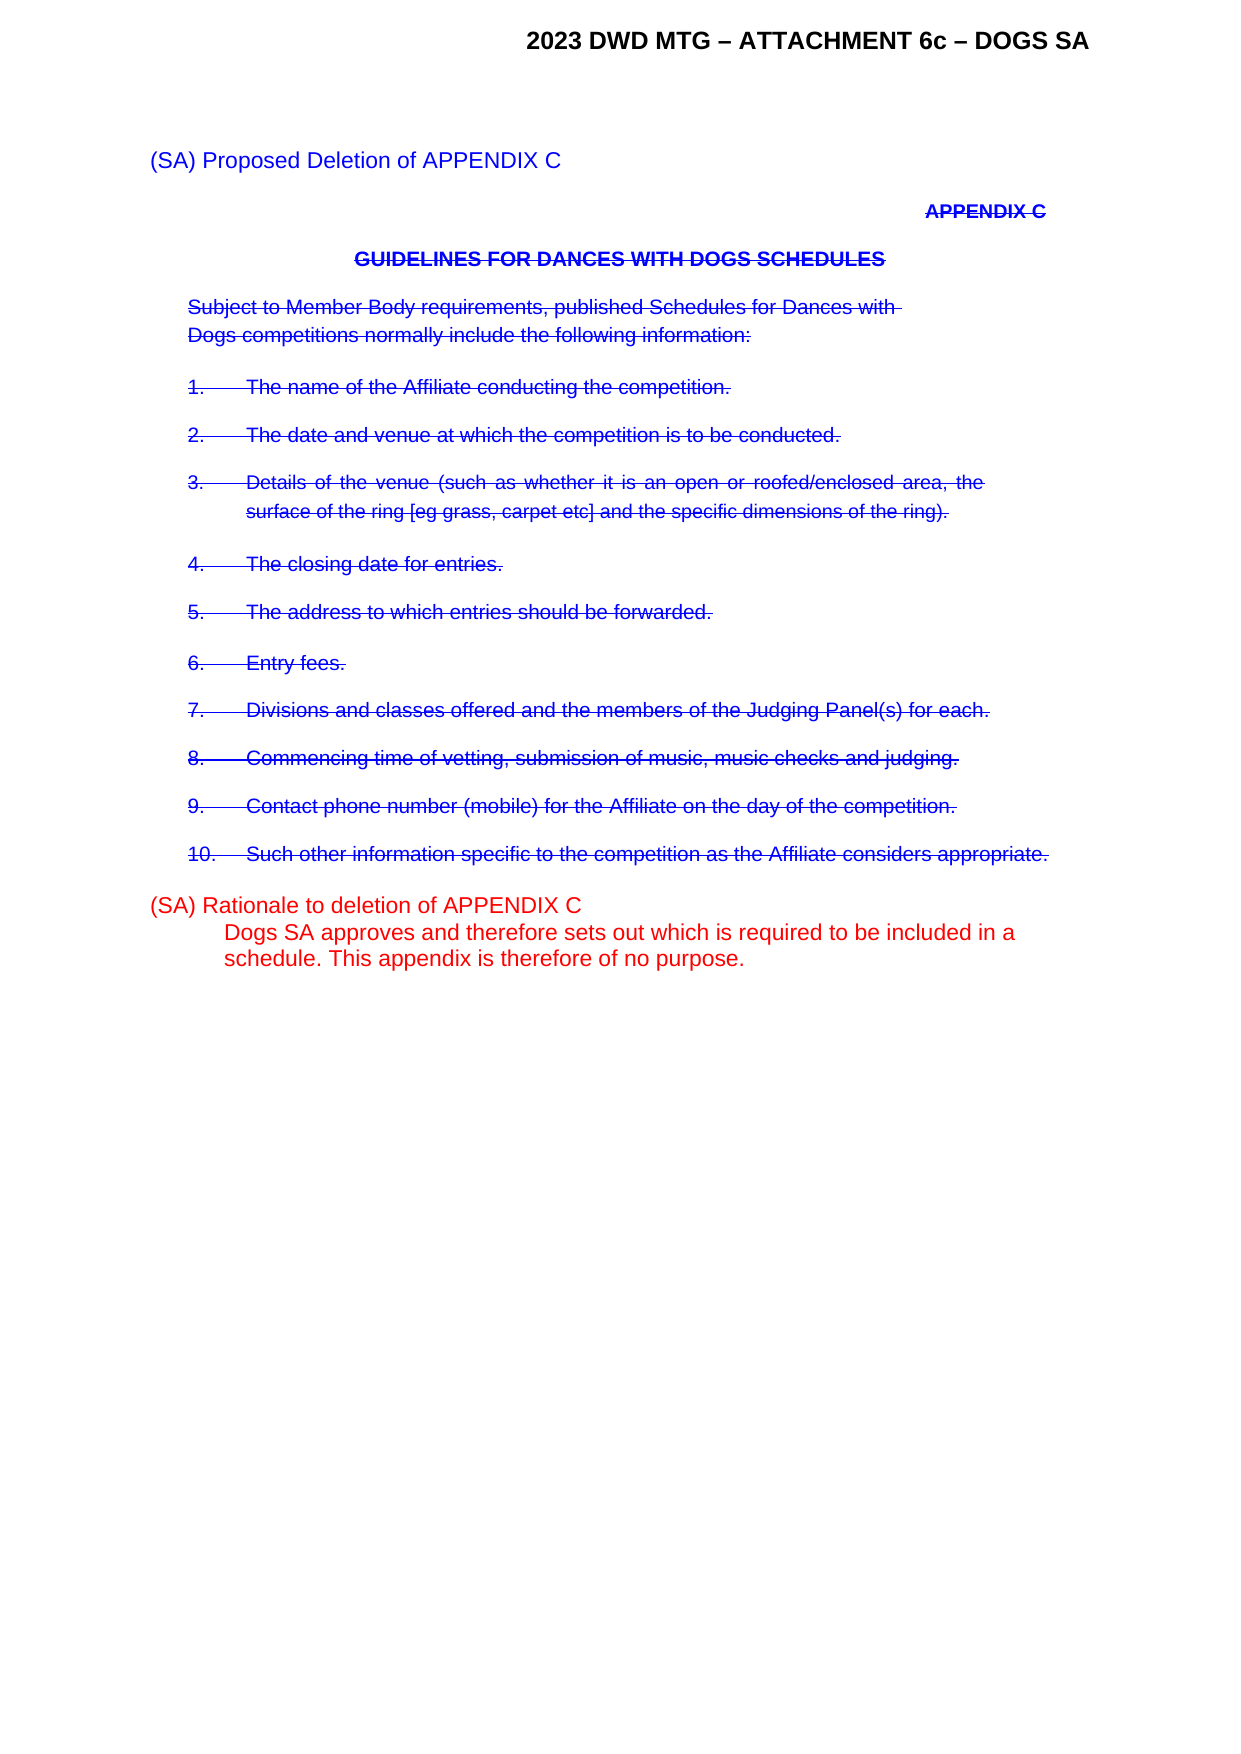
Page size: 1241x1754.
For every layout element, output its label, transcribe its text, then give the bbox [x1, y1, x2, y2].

list Commencing time of vetting, submission of music, music checks and judging. [187, 746, 1090, 770]
list The date and venue at which the competition is to be conducted. [187, 423, 1090, 447]
list The address to which entries should be forwarded. [187, 600, 1090, 624]
list The closing date for entries. [187, 552, 1090, 576]
list Divisions and classes offered and the members of the Judging Panel(s) for each. [187, 698, 1090, 722]
text (SA) Proposed Deletion of APPENDIX C [150, 147, 1090, 174]
text Dogs SA approves and therefore sets out which is required to be included in a schedule. This appendix is therefore of no purpose. [224, 919, 1090, 971]
list Details of the venue (such as whether it is an open or roofed/enclosed area, the surface of the ring [eg grass, carpet etc] and the specific dimensions of the ring). [187, 484, 985, 523]
text Subject to Member Body requirements, published Schedules for Dances with Dogs competitions normally include the following information: [187, 295, 950, 347]
list Such other information specific to the competition as the Affiliate considers appropriate. [187, 842, 1090, 866]
list The name of the Affiliate conducting the competition. [187, 375, 1090, 399]
text GUIDELINES FOR DANCES WITH DOGS SCHEDULES [150, 247, 1089, 271]
list Contact phone number (mobile) for the Affiliate on the day of the competition. [187, 794, 1090, 818]
text APPENDIX C [925, 200, 1090, 223]
list Entry fees. [187, 650, 1090, 674]
text (SA) Rationale to deletion of APPENDIX C [150, 892, 1090, 919]
